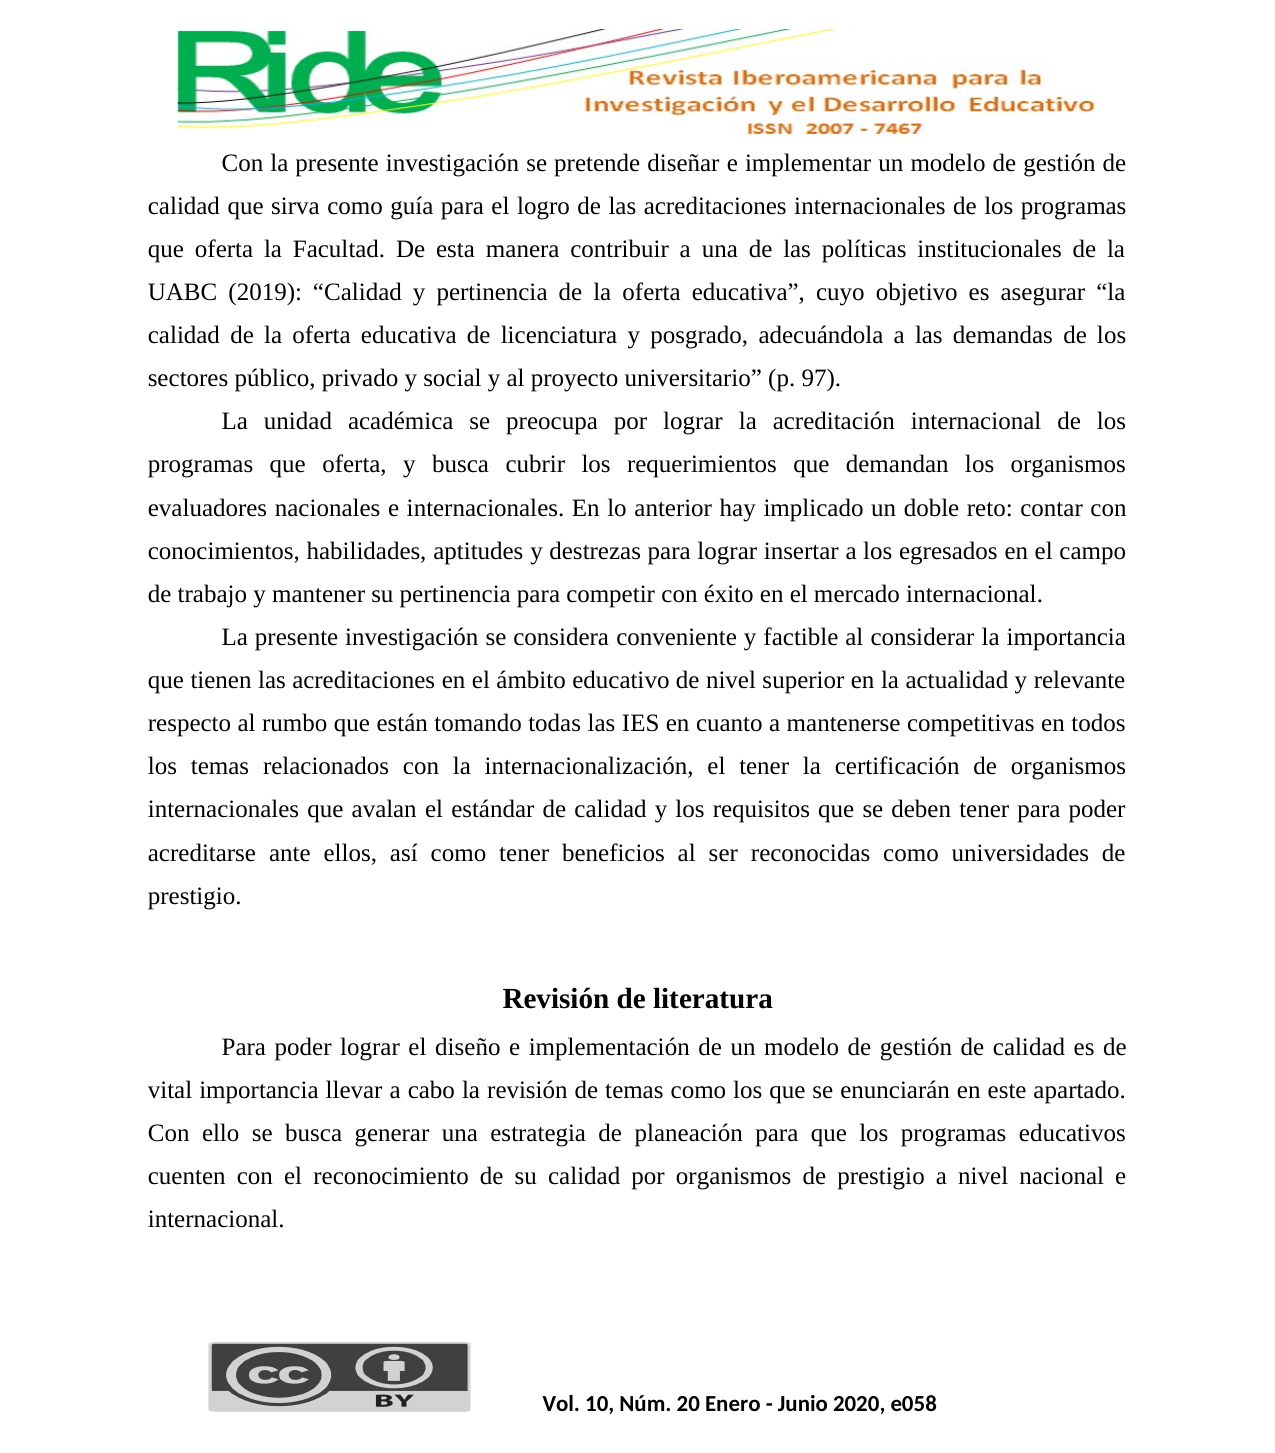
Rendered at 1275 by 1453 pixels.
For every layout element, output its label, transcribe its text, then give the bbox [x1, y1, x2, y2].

picture [177, 29, 1098, 138]
text Revisión de literatura [148, 981, 1127, 1015]
text Con la presente investigación se pretende diseñar e implementar un modelo de gestión de calidad que sirva como guía para el logro de las acreditaciones internacionales de los programas que oferta la Facultad. De esta manera contribuir a una de las políticas institucionales de la UABC (2019): “Calidad y pertinencia de la oferta educativa”, cuyo objetivo es asegurar “la calidad de la oferta educativa de licenciatura y posgrado, adecuándola a las demandas de los sectores público, privado y social y al proyecto universitario” (p. 97). [148, 148, 1127, 392]
picture [208, 1342, 471, 1412]
text La presente investigación se considera conveniente y factible al considerar la importancia que tienen las acreditaciones en el ámbito educativo de nivel superior en la actualidad y relevante respecto al rumbo que están tomando todas las IES en cuanto a mantenerse competitivas en todos los temas relacionados con la internacionalización, el tener la certificación de organismos internacionales que avalan el estándar de calidad y los requisitos que se deben tener para poder acreditarse ante ellos, así como tener beneficios al ser reconocidas como universidades de prestigio. [148, 622, 1127, 909]
text Para poder lograr el diseño e implementación de un modelo de gestión de calidad es de vital importancia llevar a cabo la revisión de temas como los que se enunciarán en este apartado. Con ello se busca generar una estrategia de planeación para que los programas educativos cuenten con el reconocimiento de su calidad por organismos de prestigio a nivel nacional e internacional. [148, 1032, 1127, 1233]
text La unidad académica se preocupa por lograr la acreditación internacional de los programas que oferta, y busca cubrir los requerimientos que demandan los organismos evaluadores nacionales e internacionales. En lo anterior hay implicado un doble reto: contar con conocimientos, habilidades, aptitudes y destrezas para lograr insertar a los egresados en el campo de trabajo y mantener su pertinencia para competir con éxito en el mercado internacional. [148, 406, 1127, 608]
